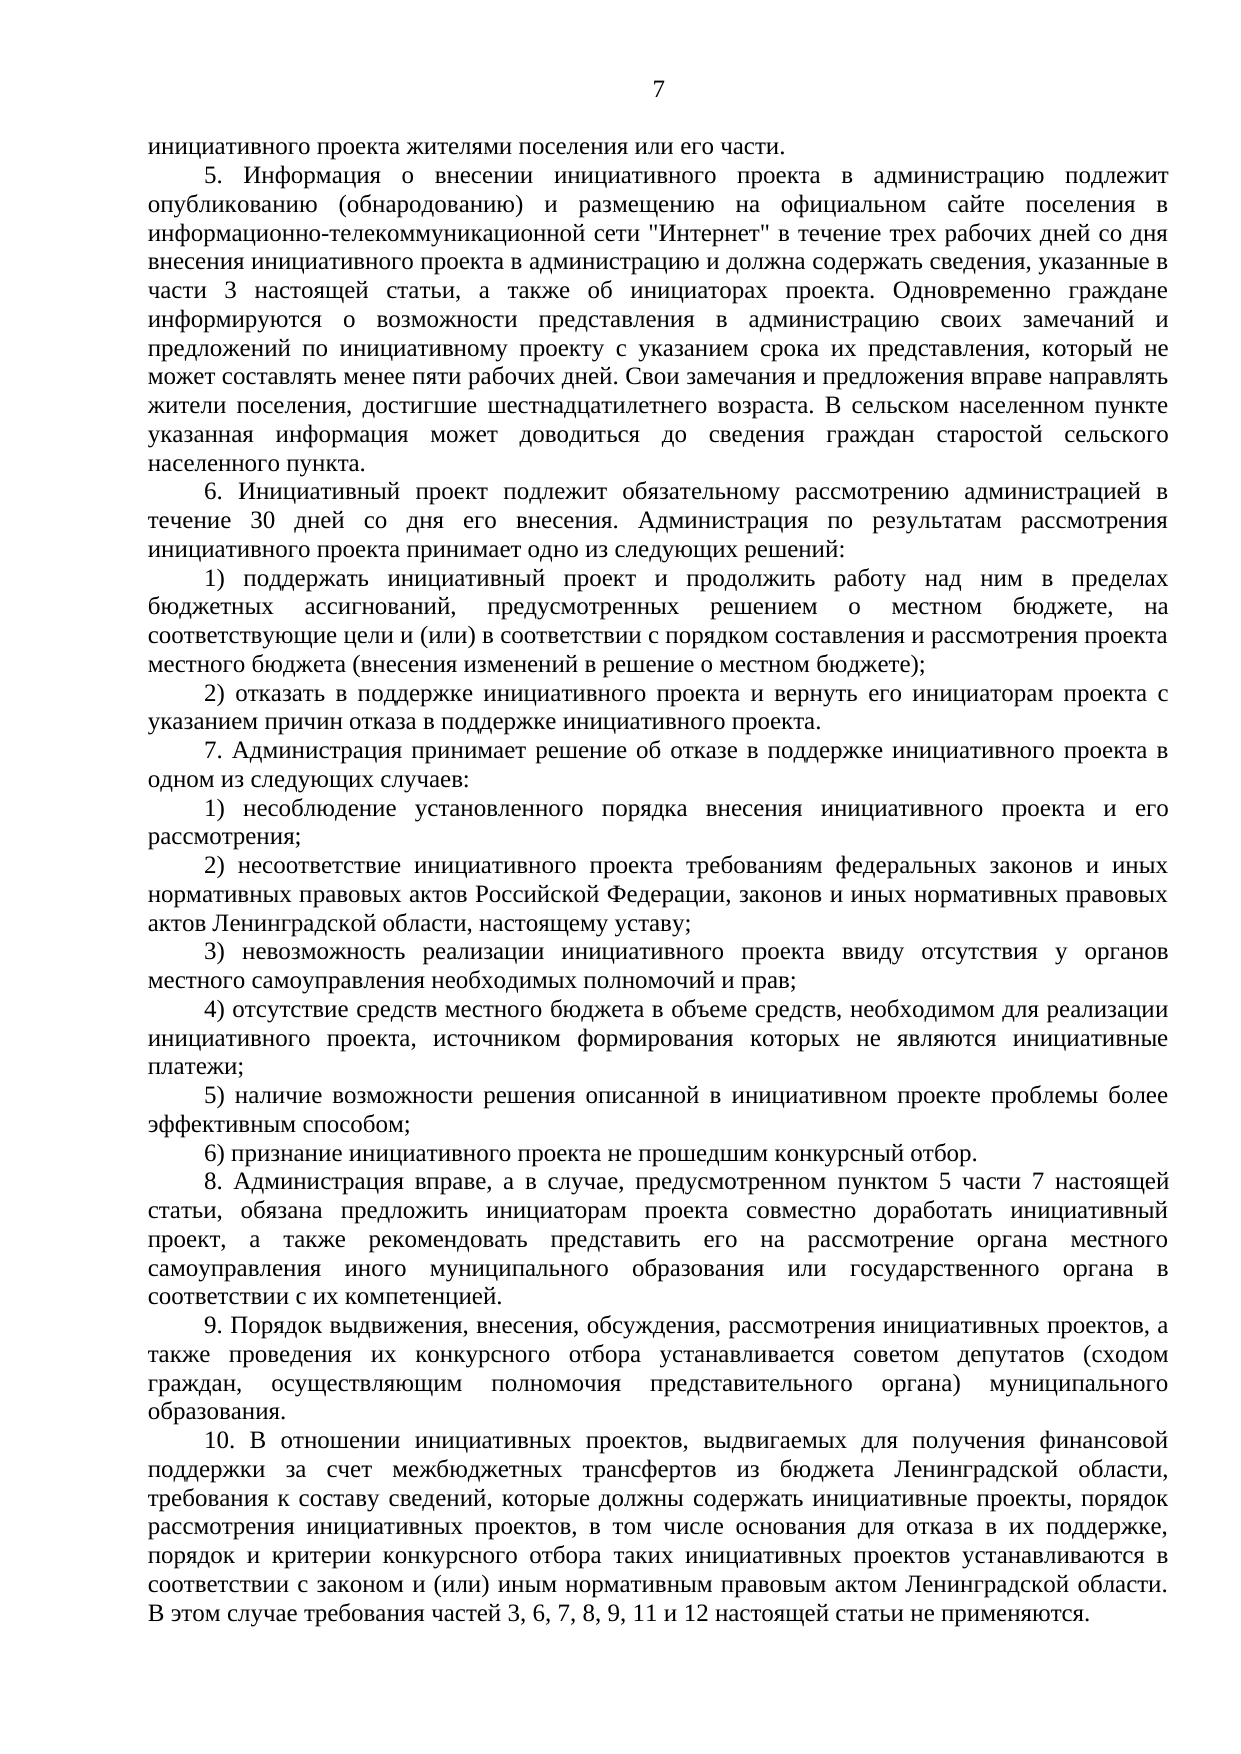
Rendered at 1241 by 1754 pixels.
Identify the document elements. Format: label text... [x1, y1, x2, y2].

text 1) несоблюдение установленного порядка внесения инициативного проекта и его рассмотрения; [148, 793, 1169, 850]
text 9. Порядок выдвижения, внесения, обсуждения, рассмотрения инициативных проектов, а также проведения их конкурсного отбора устанавливается советом депутатов (сходом граждан, осуществляющим полномочия представительного органа) муниципального образования. [148, 1310, 1169, 1425]
text 2) несоответствие инициативного проекта требованиям федеральных законов и иных нормативных правовых актов Российской Федерации, законов и иных нормативных правовых актов Ленинградской области, настоящему уставу; [148, 850, 1169, 936]
text 6) признание инициативного проекта не прошедшим конкурсный отбор. [148, 1138, 1169, 1166]
text 2) отказать в поддержке инициативного проекта и вернуть его инициаторам проекта с указанием причин отказа в поддержке инициативного проекта. [148, 678, 1169, 735]
text 3) невозможность реализации инициативного проекта ввиду отсутствия у органов местного самоуправления необходимых полномочий и прав; [148, 936, 1169, 994]
text 5. Информация о внесении инициативного проекта в администрацию подлежит опубликованию (обнародованию) и размещению на официальном сайте поселения в информационно-телекоммуникационной сети "Интернет" в течение трех рабочих дней со дня внесения инициативного проекта в администрацию и должна содержать сведения, указанные в части 3 настоящей статьи, а также об инициаторах проекта. Одновременно граждане информируются о возможности представления в администрацию своих замечаний и предложений по инициативному проекту с указанием срока их представления, который не может составлять менее пяти рабочих дней. Свои замечания и предложения вправе направлять жители поселения, достигшие шестнадцатилетнего возраста. В сельском населенном пункте указанная информация может доводиться до сведения граждан старостой сельского населенного пункта. [148, 160, 1169, 476]
text 6. Инициативный проект подлежит обязательному рассмотрению администрацией в течение 30 дней со дня его внесения. Администрация по результатам рассмотрения инициативного проекта принимает одно из следующих решений: [148, 476, 1169, 563]
text 1) поддержать инициативный проект и продолжить работу над ним в пределах бюджетных ассигнований, предусмотренных решением о местном бюджете, на соответствующие цели и (или) в соответствии с порядком составления и рассмотрения проекта местного бюджета (внесения изменений в решение о местном бюджете); [148, 563, 1169, 678]
text 5) наличие возможности решения описанной в инициативном проекте проблемы более эффективным способом; [148, 1080, 1169, 1138]
text 4) отсутствие средств местного бюджета в объеме средств, необходимом для реализации инициативного проекта, источником формирования которых не являются инициативные платежи; [148, 994, 1169, 1080]
text 10. В отношении инициативных проектов, выдвигаемых для получения финансовой поддержки за счет межбюджетных трансфертов из бюджета Ленинградской области, требования к составу сведений, которые должны содержать инициативные проекты, порядок рассмотрения инициативных проектов, в том числе основания для отказа в их поддержке, порядок и критерии конкурсного отбора таких инициативных проектов устанавливаются в соответствии с законом и (или) иным нормативным правовым актом Ленинградской области. В этом случае требования частей 3, 6, 7, 8, 9, 11 и 12 настоящей статьи не применяются. [148, 1425, 1169, 1626]
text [148, 131, 1169, 160]
text 7. Администрация принимает решение об отказе в поддержке инициативного проекта в одном из следующих случаев: [148, 735, 1169, 793]
text 8. Администрация вправе, а в случае, предусмотренном пунктом 5 части 7 настоящей статьи, обязана предложить инициаторам проекта совместно доработать инициативный проект, а также рекомендовать представить его на рассмотрение органа местного самоуправления иного муниципального образования или государственного органа в соответствии с их компетенцией. [148, 1166, 1169, 1310]
